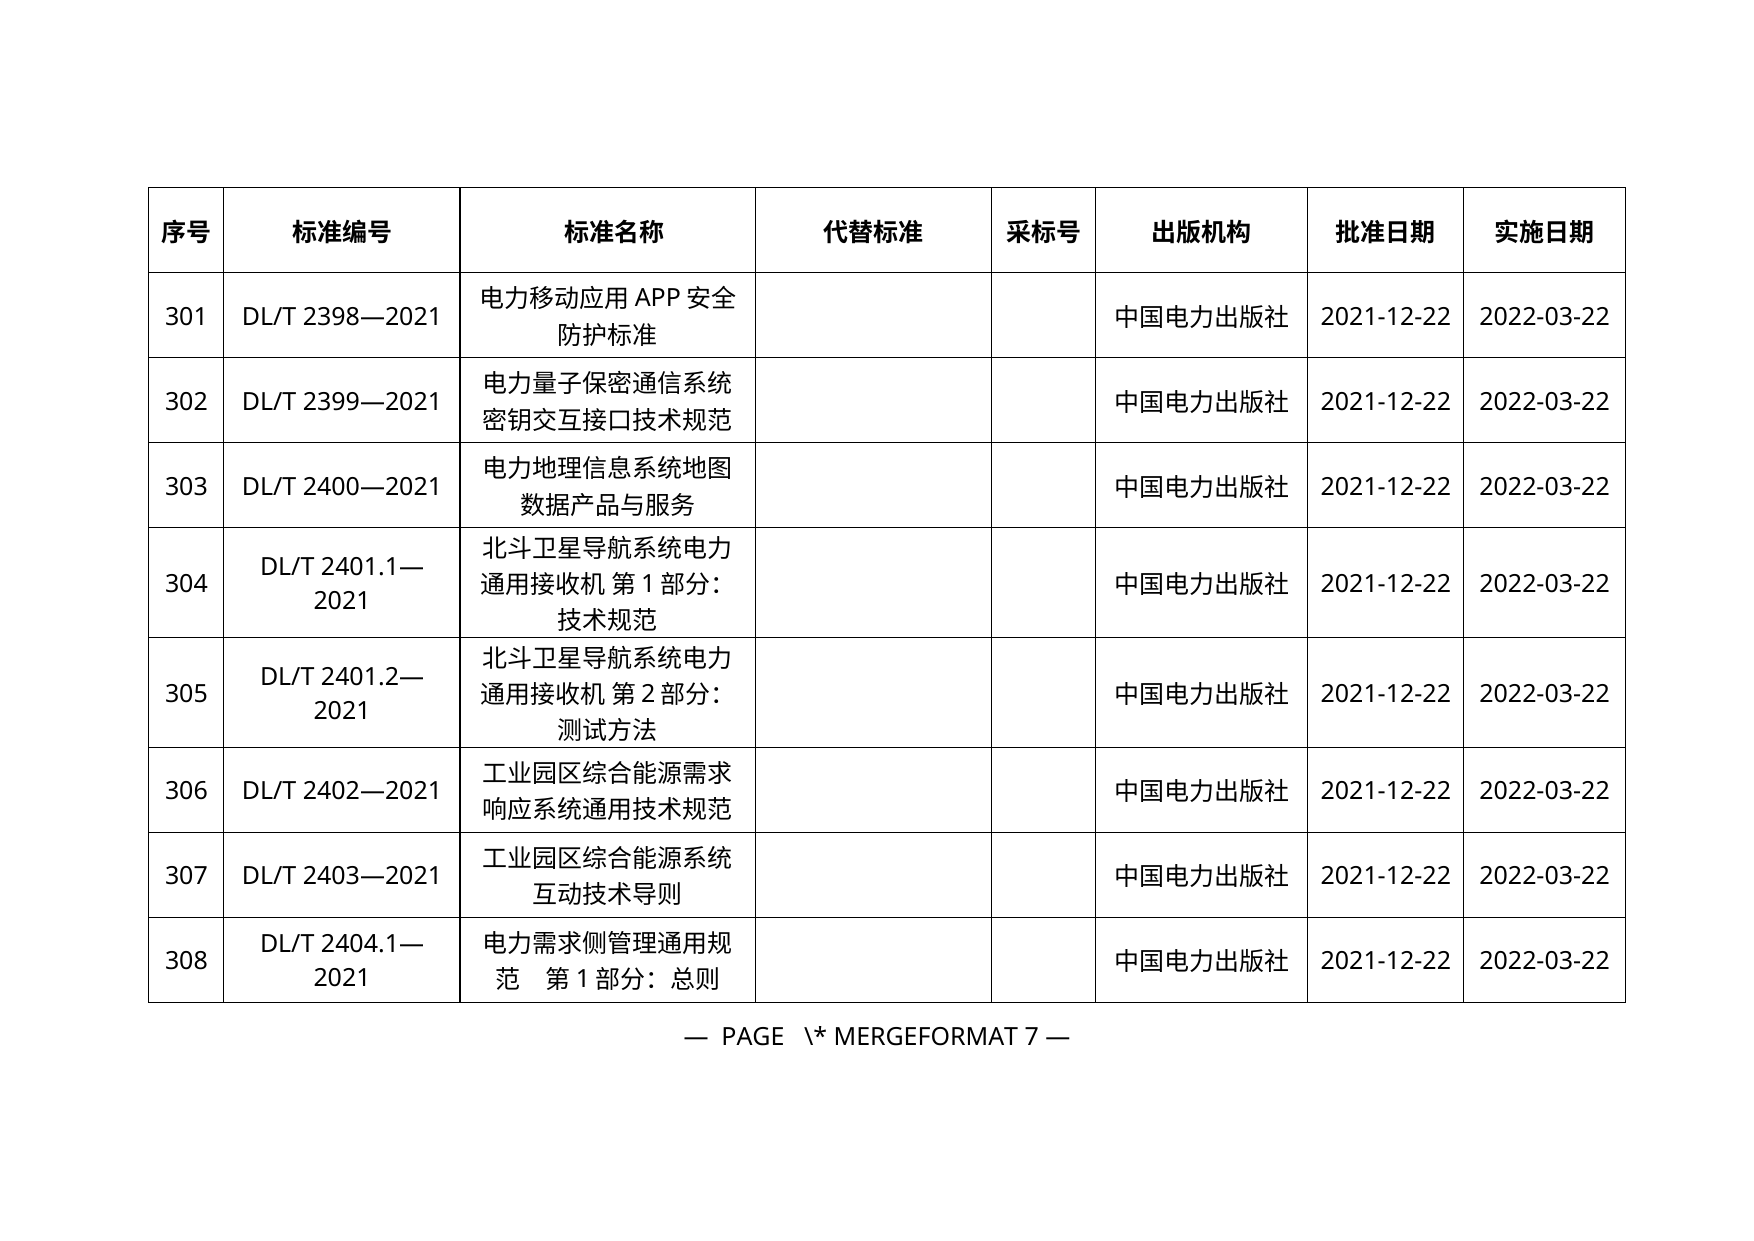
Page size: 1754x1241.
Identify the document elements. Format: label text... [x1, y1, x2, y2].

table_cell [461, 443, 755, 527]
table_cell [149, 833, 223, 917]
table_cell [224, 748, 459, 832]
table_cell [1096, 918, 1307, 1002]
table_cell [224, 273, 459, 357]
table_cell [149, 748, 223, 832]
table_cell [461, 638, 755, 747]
table_header 序号 [149, 188, 223, 272]
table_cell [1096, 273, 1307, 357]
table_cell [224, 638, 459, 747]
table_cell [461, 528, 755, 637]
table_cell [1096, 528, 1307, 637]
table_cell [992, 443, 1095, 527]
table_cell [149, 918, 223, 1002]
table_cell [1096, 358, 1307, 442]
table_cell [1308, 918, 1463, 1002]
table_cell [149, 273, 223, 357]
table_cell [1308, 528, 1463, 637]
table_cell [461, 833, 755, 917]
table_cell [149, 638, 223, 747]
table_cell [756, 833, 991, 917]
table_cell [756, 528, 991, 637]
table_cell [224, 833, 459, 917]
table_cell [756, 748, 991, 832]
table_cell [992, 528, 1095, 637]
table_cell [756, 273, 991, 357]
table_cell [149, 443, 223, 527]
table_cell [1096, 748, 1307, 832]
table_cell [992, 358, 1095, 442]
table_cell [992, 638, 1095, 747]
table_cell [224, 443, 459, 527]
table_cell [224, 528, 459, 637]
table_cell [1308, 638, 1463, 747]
table_header 批准日期 [1308, 188, 1463, 272]
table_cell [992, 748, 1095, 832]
table_header 标准名称 [461, 188, 755, 272]
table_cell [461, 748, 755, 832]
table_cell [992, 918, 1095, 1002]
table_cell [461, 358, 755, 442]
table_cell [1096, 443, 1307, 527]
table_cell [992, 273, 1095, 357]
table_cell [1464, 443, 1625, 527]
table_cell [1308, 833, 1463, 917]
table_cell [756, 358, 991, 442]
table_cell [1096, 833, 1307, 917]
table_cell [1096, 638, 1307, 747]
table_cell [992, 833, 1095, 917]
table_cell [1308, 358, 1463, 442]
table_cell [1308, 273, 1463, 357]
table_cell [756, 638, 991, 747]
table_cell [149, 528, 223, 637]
table_header 代替标准 [756, 188, 991, 272]
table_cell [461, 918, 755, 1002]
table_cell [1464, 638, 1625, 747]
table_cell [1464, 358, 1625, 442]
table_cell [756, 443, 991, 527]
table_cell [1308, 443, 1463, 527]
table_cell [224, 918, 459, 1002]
table_header 实施日期 [1464, 188, 1625, 272]
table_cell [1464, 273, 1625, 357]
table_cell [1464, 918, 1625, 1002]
table_header 标准编号 [224, 188, 459, 272]
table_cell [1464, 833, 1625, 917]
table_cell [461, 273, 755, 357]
table_header 采标号 [992, 188, 1095, 272]
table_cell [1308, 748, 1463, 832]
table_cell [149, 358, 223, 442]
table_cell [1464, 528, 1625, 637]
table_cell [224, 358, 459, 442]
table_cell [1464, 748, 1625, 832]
table_header 出版机构 [1096, 188, 1307, 272]
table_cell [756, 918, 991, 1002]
